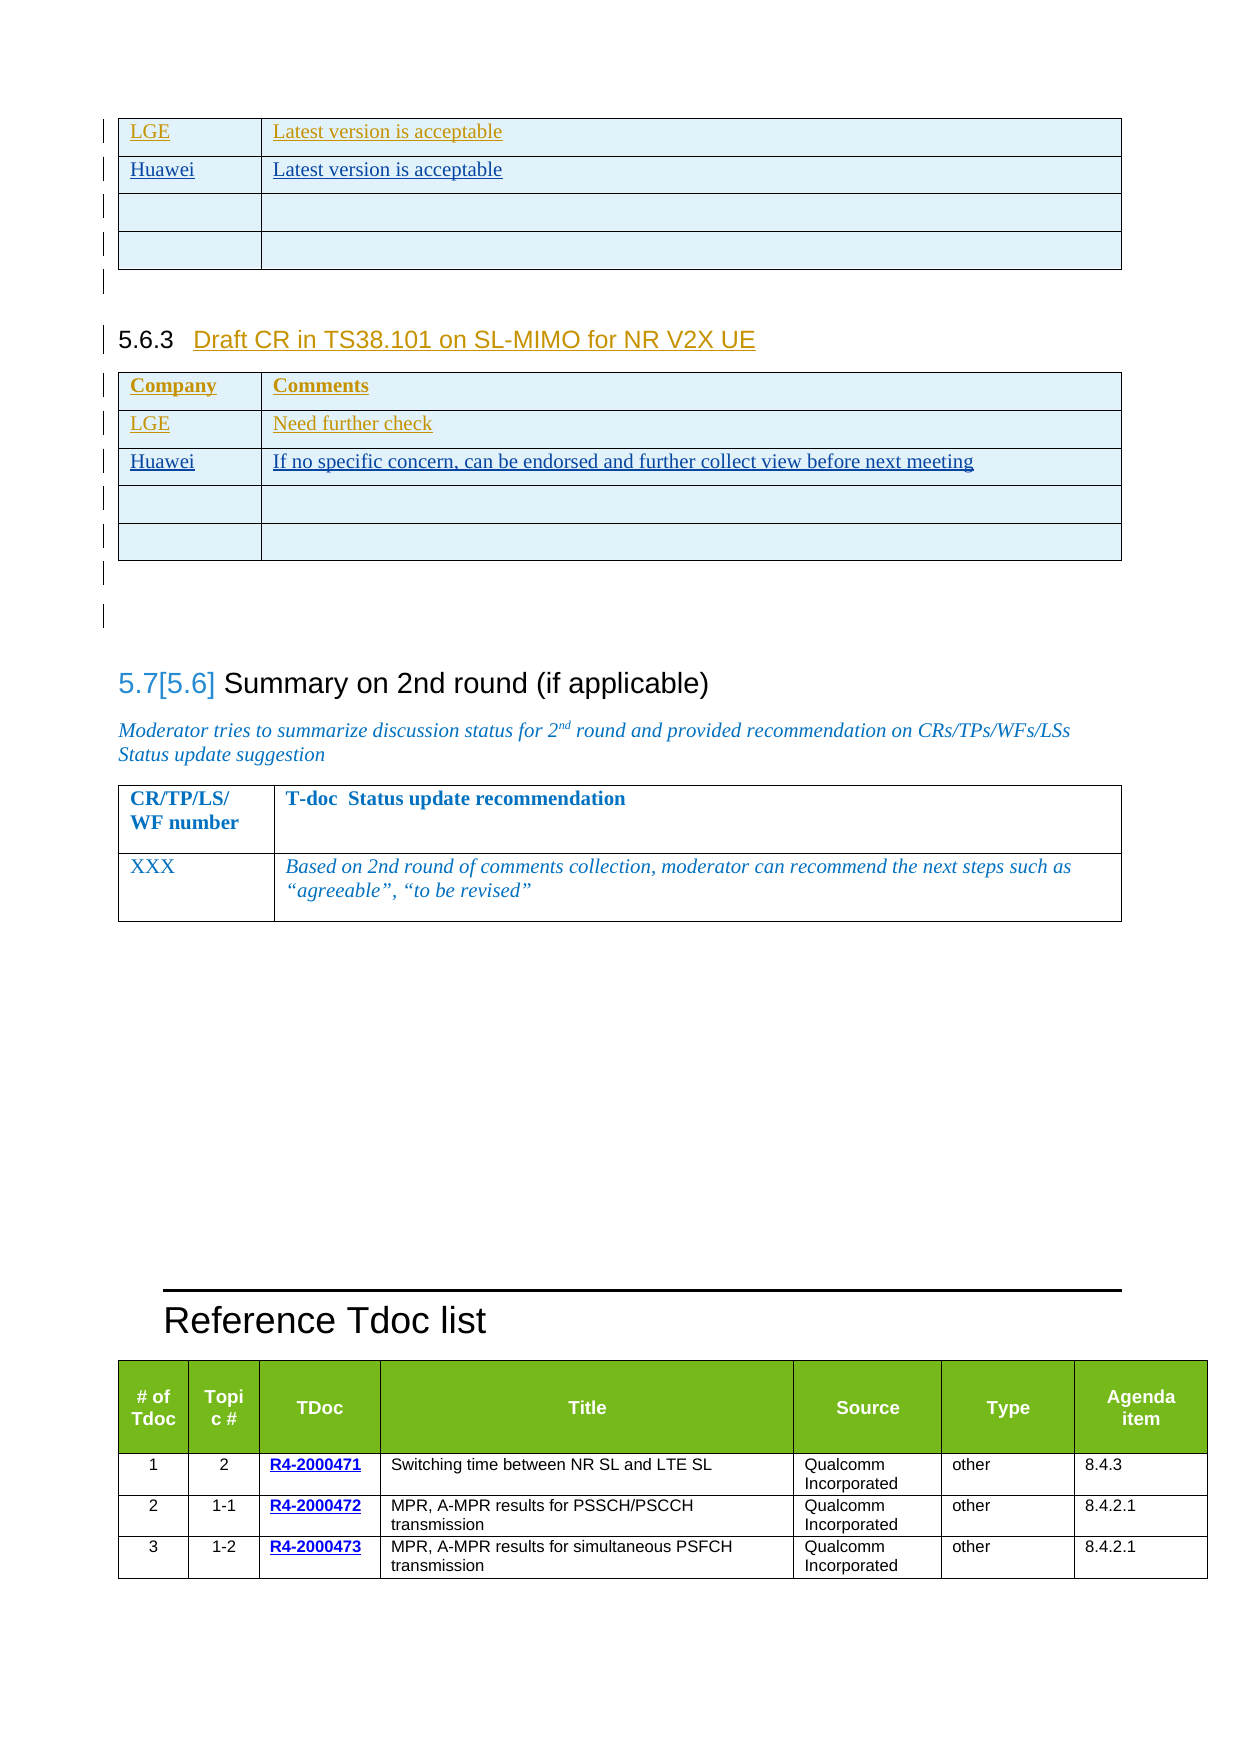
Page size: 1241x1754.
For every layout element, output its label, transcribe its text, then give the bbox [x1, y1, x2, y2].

table_cell other [942, 1496, 1074, 1536]
table_cell XXX [119, 854, 274, 921]
table_header TDoc [260, 1361, 380, 1453]
table_cell 8.4.2.1 [1075, 1537, 1207, 1577]
table_cell 1-1 [189, 1496, 259, 1536]
table_header T-doc Status update recommendation [275, 786, 1121, 853]
table_cell other [942, 1537, 1074, 1577]
table_cell 8.4.2.1 [1075, 1496, 1207, 1536]
table_header Title [381, 1361, 793, 1453]
table_header Source [794, 1361, 941, 1453]
table_cell Based on 2nd round of comments collection, moderator can recommend the next steps such as “agreeable”, “to be revised” [275, 854, 1121, 921]
table_cell 2 [119, 1496, 188, 1536]
table_cell other [942, 1454, 1074, 1495]
table_cell 1-2 [189, 1537, 259, 1577]
table_cell 8.4.3 [1075, 1454, 1207, 1495]
table_cell R4-2000471 [260, 1454, 380, 1495]
table_cell Qualcomm Incorporated [794, 1454, 941, 1495]
table_header Topic # [189, 1361, 259, 1453]
table_header # of Tdoc [119, 1361, 188, 1453]
table_cell 2 [189, 1454, 259, 1495]
table_cell 1 [119, 1454, 188, 1495]
table_cell Qualcomm Incorporated [794, 1496, 941, 1536]
subtitle Reference Tdoc list [163, 1292, 1122, 1342]
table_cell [794, 1537, 941, 1577]
table_header CR/TP/LS/WF number [119, 786, 274, 853]
table_header Type [942, 1361, 1074, 1453]
table_cell MPR, A-MPR results for simultaneous PSFCH transmission [381, 1537, 793, 1577]
table_cell R4-2000472 [260, 1496, 380, 1536]
table_cell R4-2000473 [260, 1537, 380, 1577]
table_cell MPR, A-MPR results for PSSCH/PSCCH transmission [381, 1496, 793, 1536]
text Moderator tries to summarize discussion status for 2nd round and provided recommendation on CRs/TPs/WFs/LSs Status update suggestion [118, 718, 1122, 766]
table_cell Switching time between NR SL and LTE SL [381, 1454, 793, 1495]
subtitle Summary on 2nd round (if applicable) [118, 666, 1122, 699]
table_header Agenda item [1075, 1361, 1207, 1453]
table_cell 3 [119, 1537, 188, 1577]
